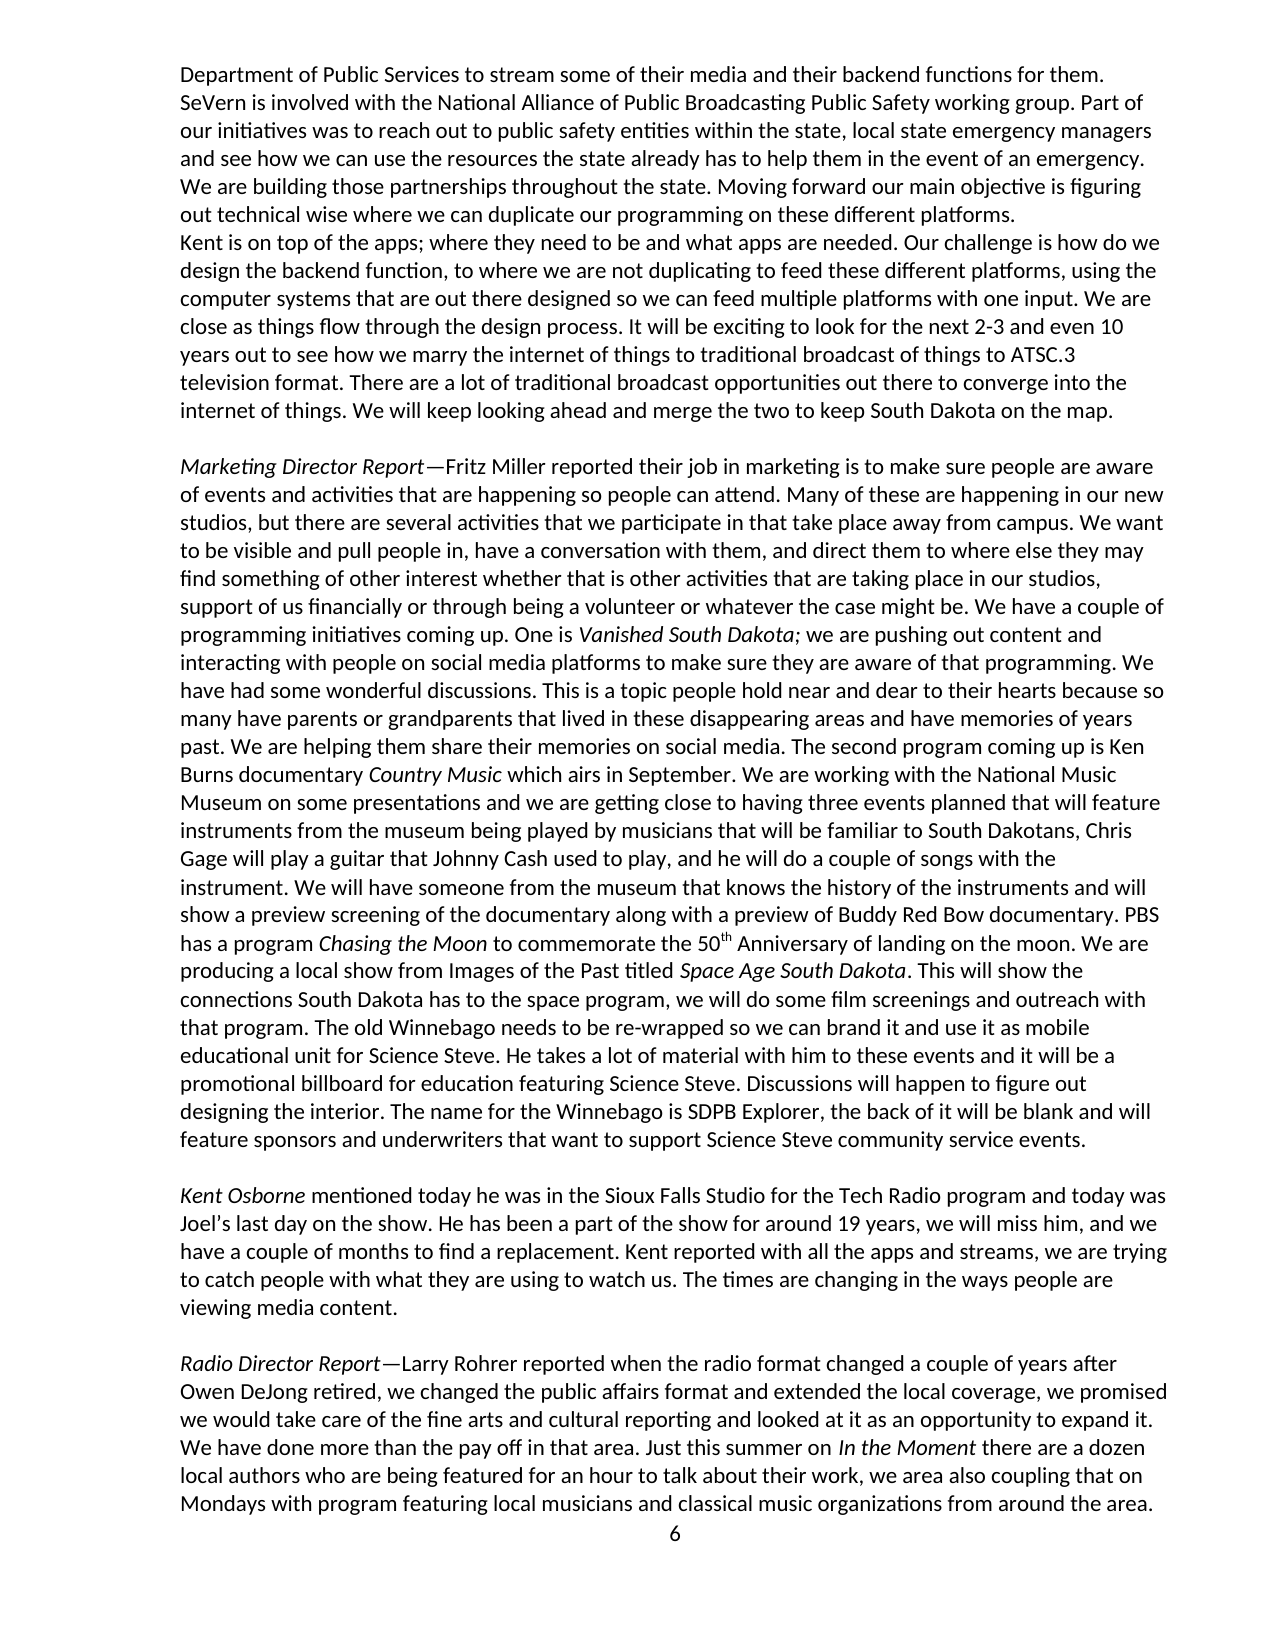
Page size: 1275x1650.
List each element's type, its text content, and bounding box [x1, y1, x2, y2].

text Marketing Director Report—Fritz Miller reported their job in marketing is to make sure people are aware of events and activities that are happening so people can attend. Many of these are happening in our new studios, but there are several activities that we participate in that take place away from campus. We want to be visible and pull people in, have a conversation with them, and direct them to where else they may find something of other interest whether that is other activities that are taking place in our studios, support of us financially or through being a volunteer or whatever the case might be. We have a couple of programming initiatives coming up. One is Vanished South Dakota; we are pushing out content and interacting with people on social media platforms to make sure they are aware of that programming. We have had some wonderful discussions. This is a topic people hold near and dear to their hearts because so many have parents or grandparents that lived in these disappearing areas and have memories of years past. We are helping them share their memories on social media. The second program coming up is Ken Burns documentary Country Music which airs in September. We are working with the National Music Museum on some presentations and we are getting close to having three events planned that will feature instruments from the museum being played by musicians that will be familiar to South Dakotans, Chris Gage will play a guitar that Johnny Cash used to play, and he will do a couple of songs with the instrument. We will have someone from the museum that knows the history of the instruments and will show a preview screening of the documentary along with a preview of Buddy Red Bow documentary. PBS has a program Chasing the Moon to commemorate the 50th Anniversary of landing on the moon. We are producing a local show from Images of the Past titled Space Age South Dakota. This will show the connections South Dakota has to the space program, we will do some film screenings and outreach with that program. The old Winnebago needs to be re-wrapped so we can brand it and use it as mobile educational unit for Science Steve. He takes a lot of material with him to these events and it will be a promotional billboard for education featuring Science Steve. Discussions will happen to figure out designing the interior. The name for the Winnebago is SDPB Explorer, the back of it will be blank and will feature sponsors and underwriters that want to support Science Steve community service events. [180, 452, 1170, 1153]
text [180, 60, 1170, 228]
text Kent Osborne mentioned today he was in the Sioux Falls Studio for the Tech Radio program and today was Joel’s last day on the show. He has been a part of the show for around 19 years, we will miss him, and we have a couple of months to find a replacement. Kent reported with all the apps and streams, we are trying to catch people with what they are using to watch us. The times are changing in the ways people are viewing media content. [180, 1181, 1170, 1321]
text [180, 1349, 1170, 1517]
text Kent is on top of the apps; where they need to be and what apps are needed. Our challenge is how do we design the backend function, to where we are not duplicating to feed these different platforms, using the computer systems that are out there designed so we can feed multiple platforms with one input. We are close as things flow through the design process. It will be exciting to look for the next 2-3 and even 10 years out to see how we marry the internet of things to traditional broadcast of things to ATSC.3 television format. There are a lot of traditional broadcast opportunities out there to converge into the internet of things. We will keep looking ahead and merge the two to keep South Dakota on the map. [180, 228, 1170, 424]
